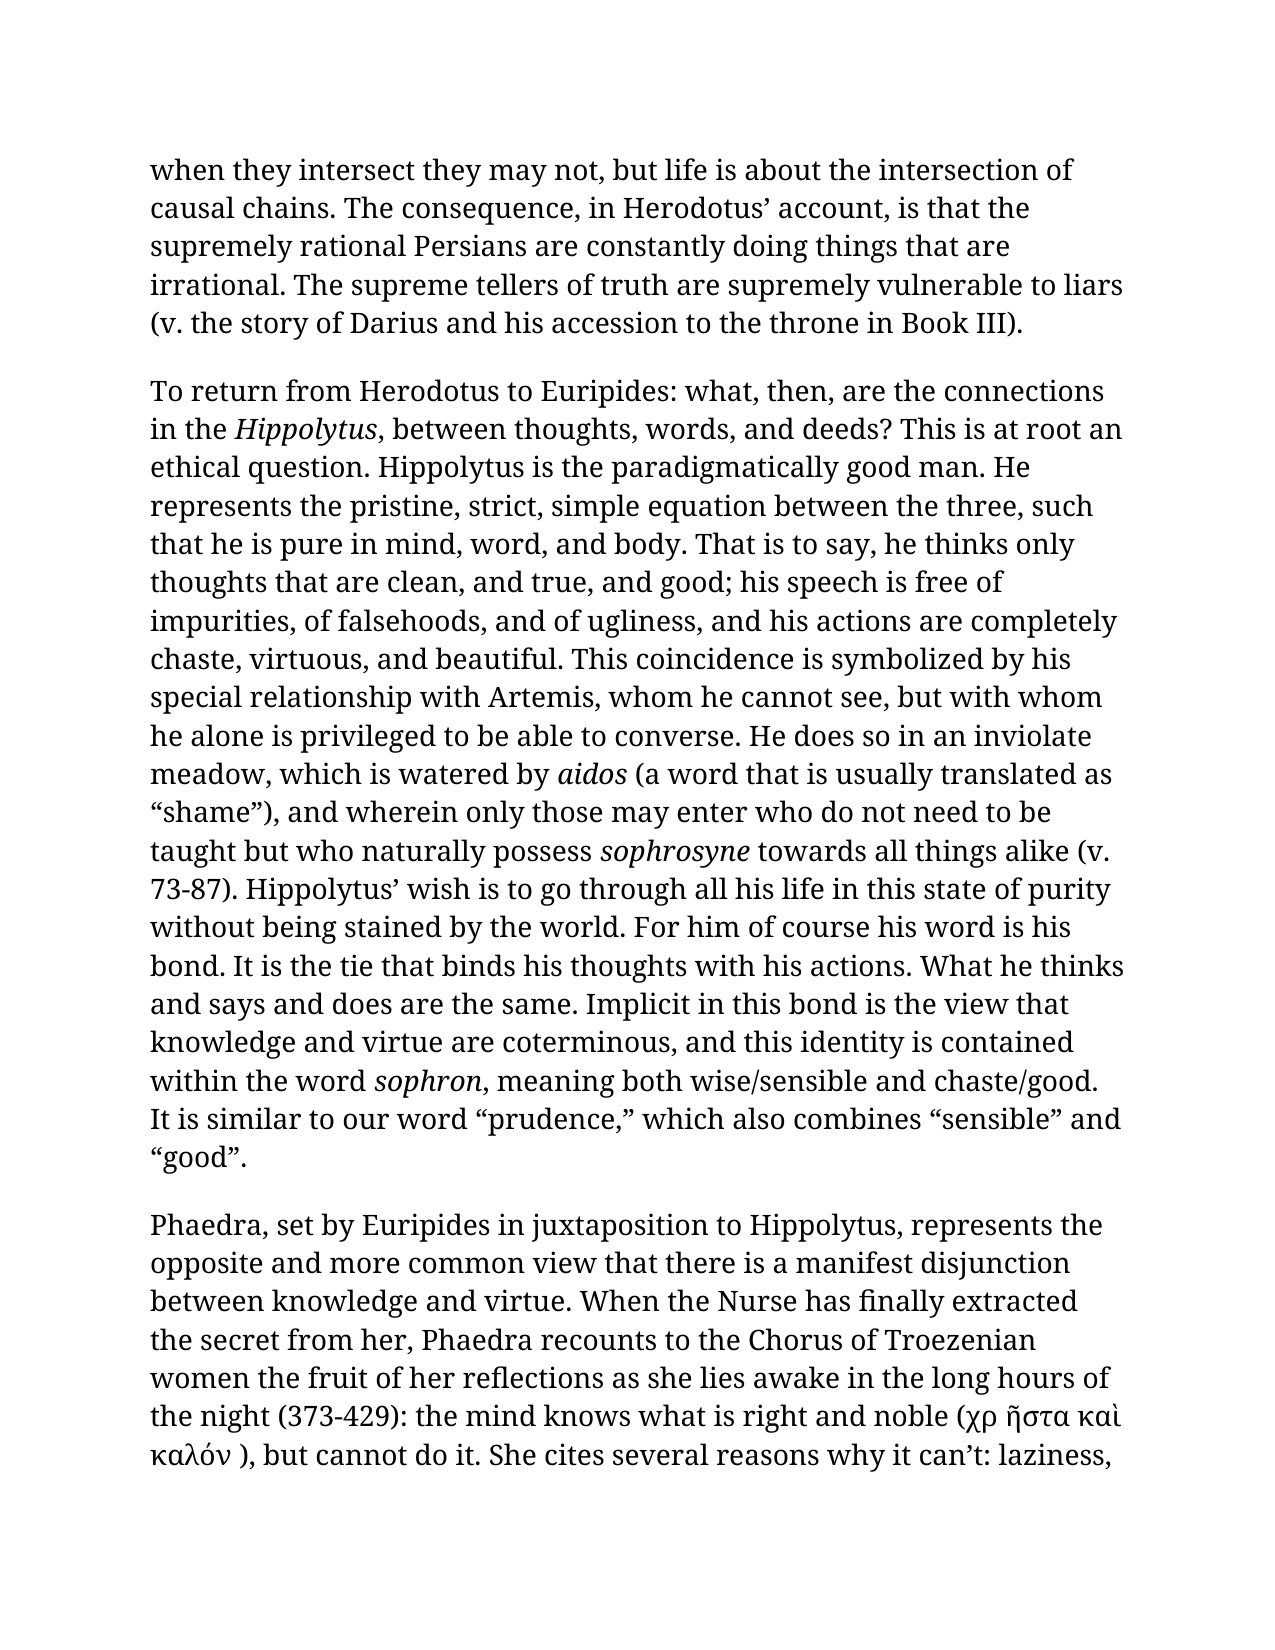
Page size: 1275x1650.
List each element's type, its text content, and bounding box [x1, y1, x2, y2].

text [150, 1205, 1125, 1473]
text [150, 150, 1125, 342]
text To return from Herodotus to Euripides: what, then, are the connections in the Hippolytus, between thoughts, words, and deeds? This is at root an ethical question. Hippolytus is the paradigmatically good man. He represents the pristine, strict, simple equation between the three, such that he is pure in mind, word, and body. That is to say, he thinks only thoughts that are clean, and true, and good; his speech is free of impurities, of falsehoods, and of ugliness, and his actions are completely chaste, virtuous, and beautiful. This coincidence is symbolized by his special relationship with Artemis, whom he cannot see, but with whom he alone is privileged to be able to converse. He does so in an inviolate meadow, which is watered by aidos (a word that is usually translated as “shame”), and wherein only those may enter who do not need to be taught but who naturally possess sophrosyne towards all things alike (v. 73-87). Hippolytus’ wish is to go through all his life in this state of purity without being stained by the world. For him of course his word is his bond. It is the tie that binds his thoughts with his actions. What he thinks and says and does are the same. Implicit in this bond is the view that knowledge and virtue are coterminous, and this identity is contained within the word sophron, meaning both wise/sensible and chaste/good. It is similar to our word “prudence,” which also combines “sensible” and “good”. [150, 371, 1125, 1176]
